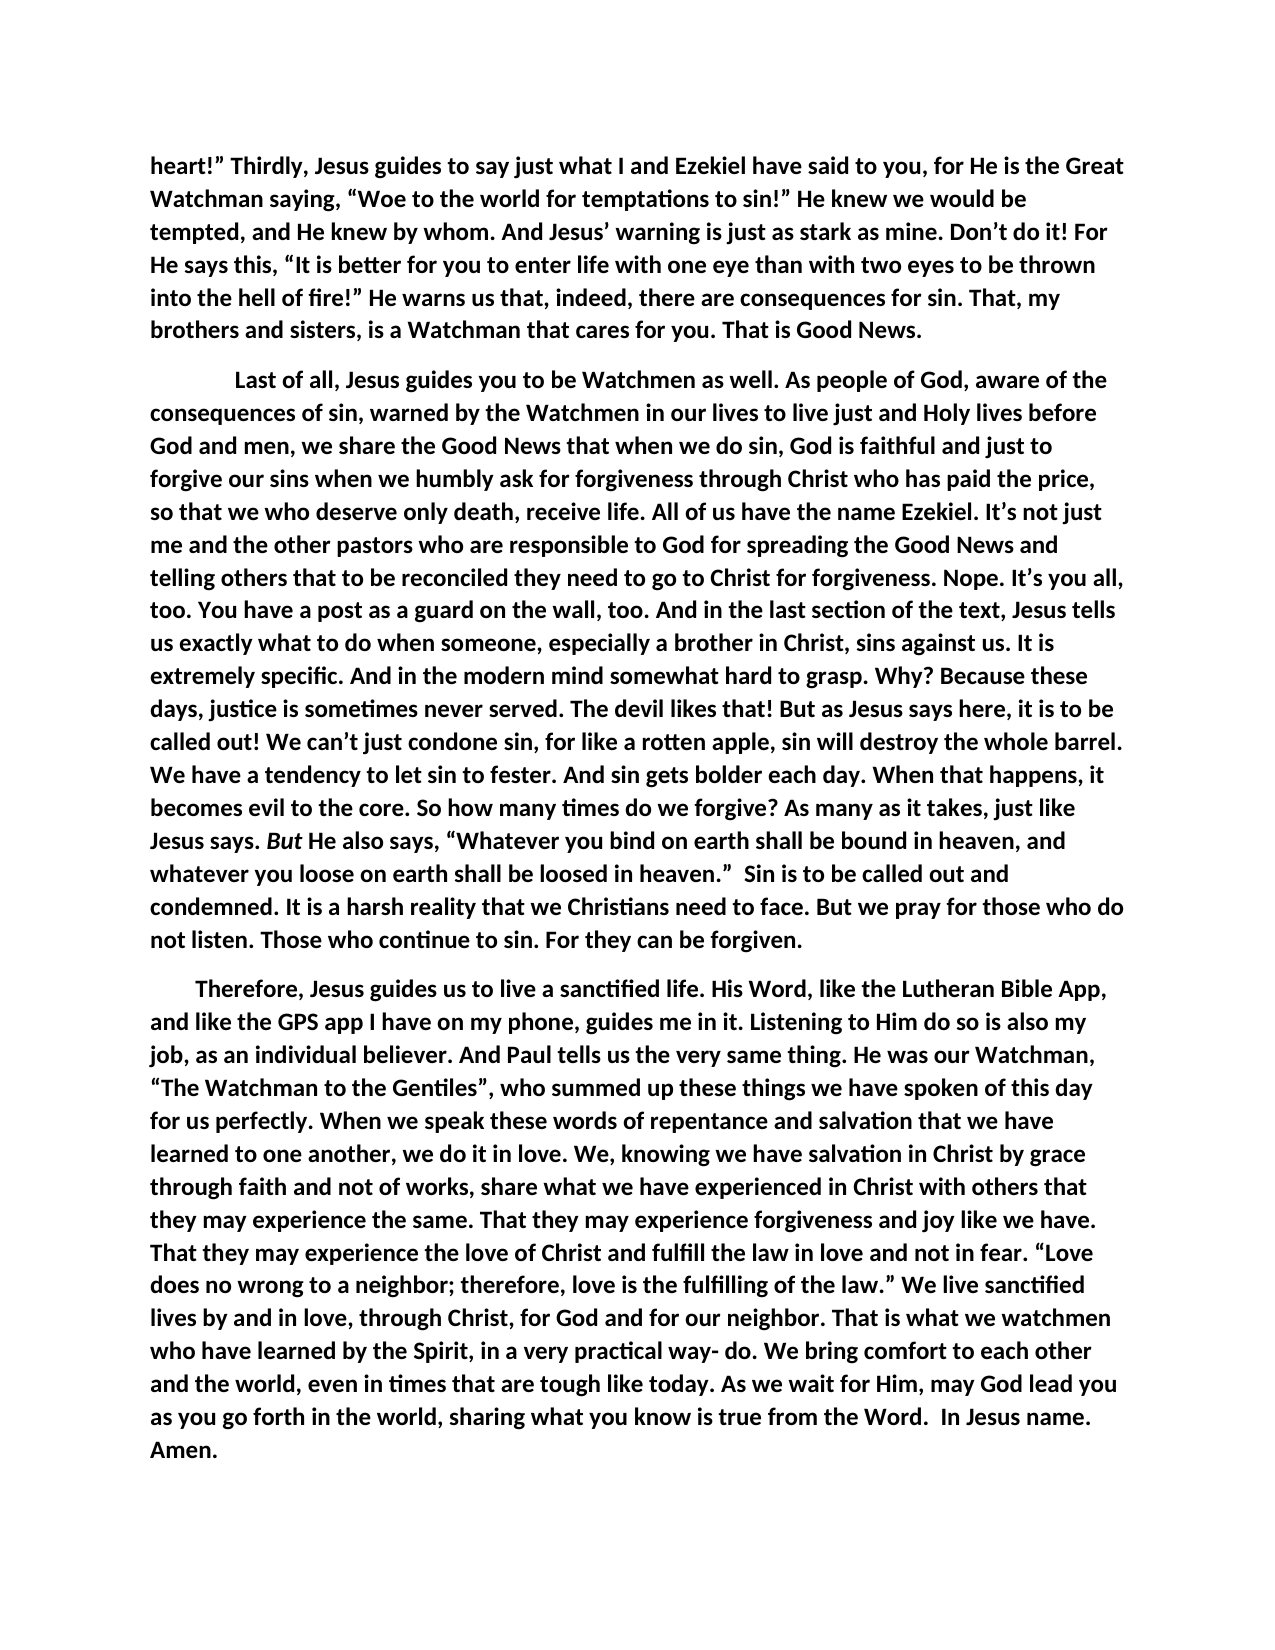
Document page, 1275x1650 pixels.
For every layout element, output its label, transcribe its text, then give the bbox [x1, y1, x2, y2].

text Therefore, Jesus guides us to live a sanctified life. His Word, like the Lutheran Bible App, and like the GPS app I have on my phone, guides me in it. Listening to Him do so is also my job, as an individual believer. And Paul tells us the very same thing. He was our Watchman, “The Watchman to the Gentiles”, who summed up these things we have spoken of this day for us perfectly. When we speak these words of repentance and salvation that we have learned to one another, we do it in love. We, knowing we have salvation in Christ by grace through faith and not of works, share what we have experienced in Christ with others that they may experience the same. That they may experience forgiveness and joy like we have. That they may experience the love of Christ and fulfill the law in love and not in fear. “Love does no wrong to a neighbor; therefore, love is the fulfilling of the law.” We live sanctified lives by and in love, through Christ, for God and for our neighbor. That is what we watchmen who have learned by the Spirit, in a very practical way- do. We bring comfort to each other and the world, even in times that are tough like today. As we wait for Him, may God lead you as you go forth in the world, sharing what you know is true from the Word. In Jesus name. Amen. [150, 973, 1125, 1465]
text Last of all, Jesus guides you to be Watchmen as well. As people of God, aware of the consequences of sin, warned by the Watchmen in our lives to live just and Holy lives before God and men, we share the Good News that when we do sin, God is faithful and just to forgive our sins when we humbly ask for forgiveness through Christ who has paid the price, so that we who deserve only death, receive life. All of us have the name Ezekiel. It’s not just me and the other pastors who are responsible to God for spreading the Good News and telling others that to be reconciled they need to go to Christ for forgiveness. Nope. It’s you all, too. You have a post as a guard on the wall, too. And in the last section of the text, Jesus tells us exactly what to do when someone, especially a brother in Christ, sins against us. It is extremely specific. And in the modern mind somewhat hard to grasp. Why? Because these days, justice is sometimes never served. The devil likes that! But as Jesus says here, it is to be called out! We can’t just condone sin, for like a rotten apple, sin will destroy the whole barrel. We have a tendency to let sin to fester. And sin gets bolder each day. When that happens, it becomes evil to the core. So how many times do we forgive? As many as it takes, just like Jesus says. But He also says, “Whatever you bind on earth shall be bound in heaven, and whatever you loose on earth shall be loosed in heaven.” Sin is to be called out and condemned. It is a harsh reality that we Christians need to face. But we pray for those who do not listen. Those who continue to sin. For they can be forgiven. [150, 364, 1125, 954]
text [150, 150, 1125, 345]
